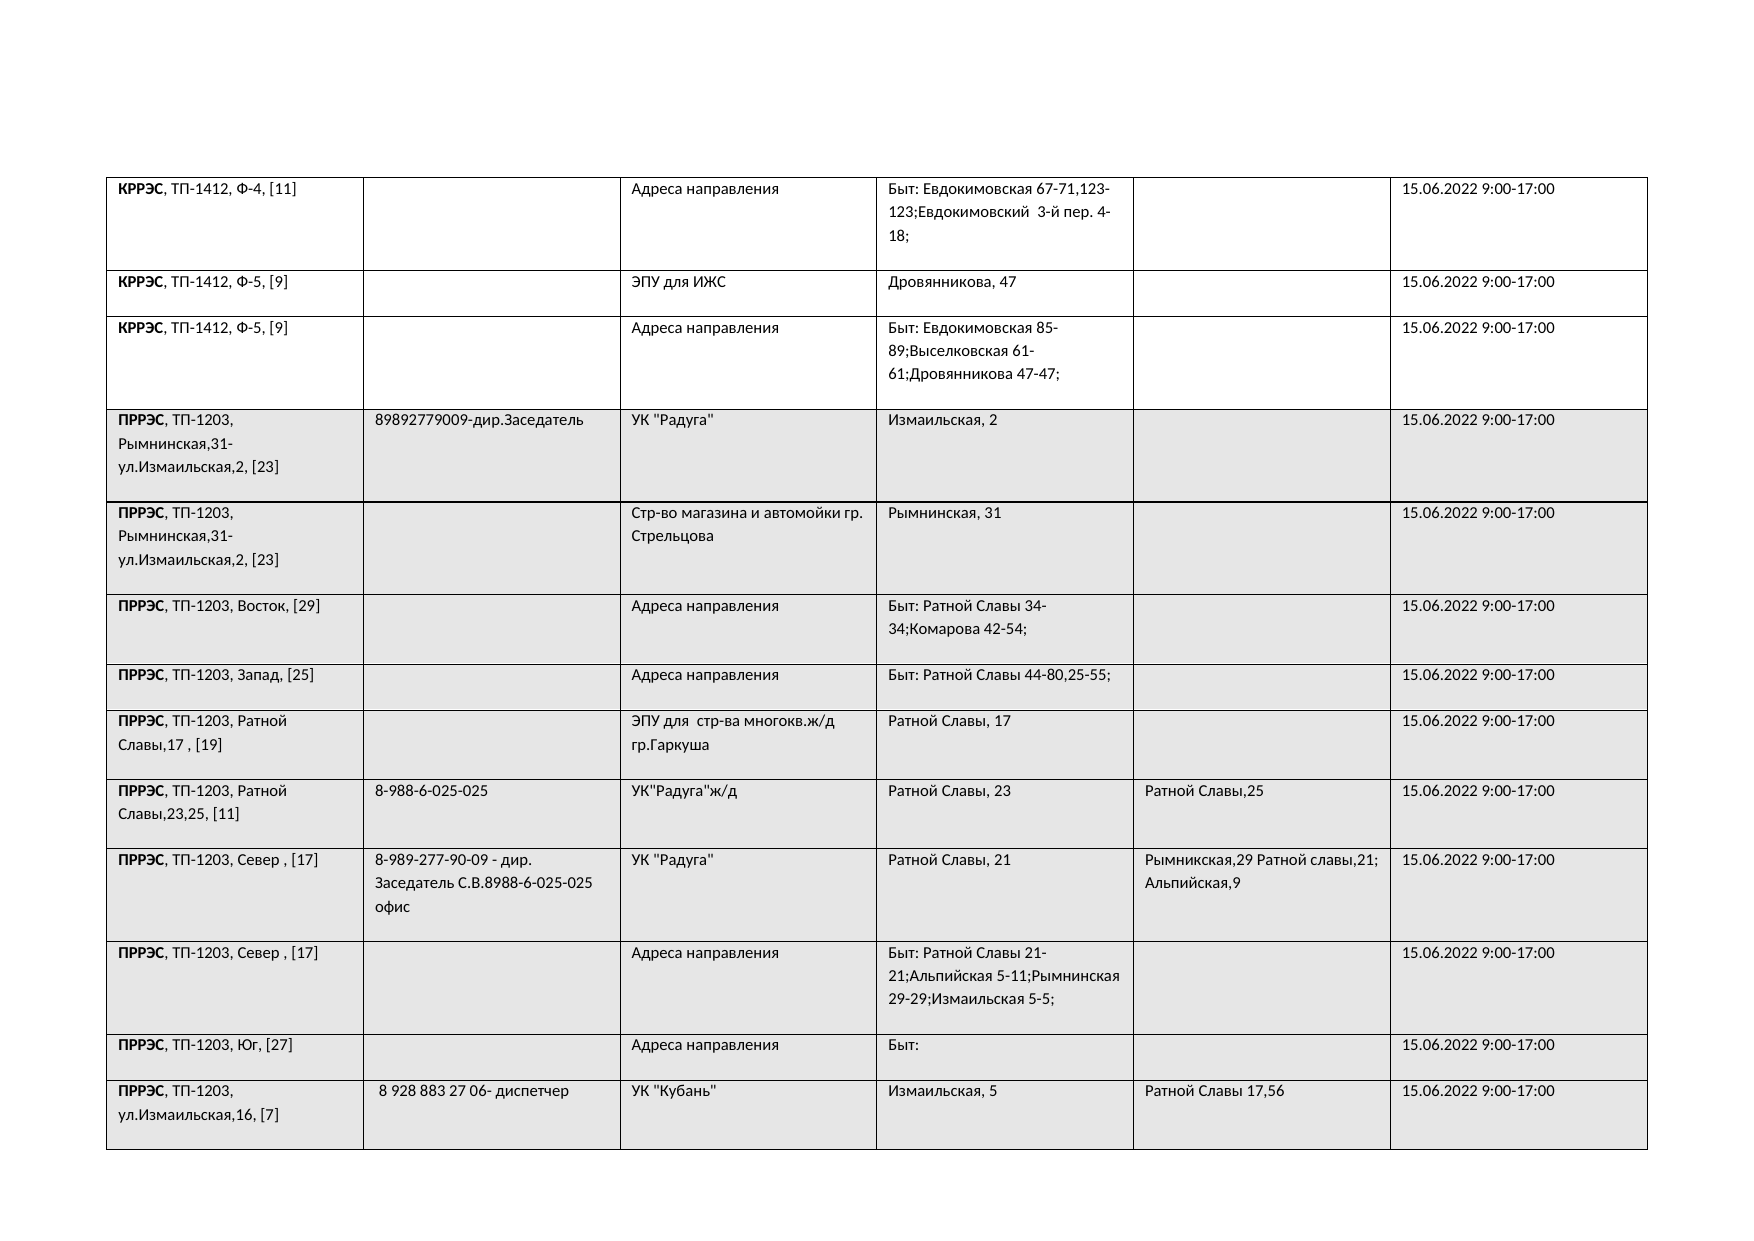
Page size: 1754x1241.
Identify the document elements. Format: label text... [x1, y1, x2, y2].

table_cell [1134, 1035, 1390, 1080]
table_cell [364, 503, 620, 594]
table_cell 8 928 883 27 06- диспетчер [364, 1081, 620, 1149]
table_cell [1134, 665, 1390, 709]
table_cell Измаильская, 5 [877, 1081, 1133, 1149]
table_cell [1134, 595, 1390, 663]
table_cell ПРРЭС, ТП-1203, Север , [17] [107, 849, 363, 941]
table_cell ПРРЭС, ТП-1203, Ратной Славы,23,25, [11] [107, 780, 363, 848]
table_cell 15.06.2022 9:00-17:00 [1391, 317, 1647, 409]
table_cell [364, 711, 620, 779]
table_cell ПРРЭС, ТП-1203, Рымнинская,31-ул.Измаильская,2, [23] [107, 503, 363, 594]
table_cell [1134, 271, 1390, 316]
table_cell Адреса направления [621, 942, 876, 1034]
table_cell [1134, 711, 1390, 779]
table_cell [364, 178, 620, 270]
table_cell 15.06.2022 9:00-17:00 [1391, 849, 1647, 941]
table_cell 8-988-6-025-025 [364, 780, 620, 848]
table_cell Ратной Славы,25 [1134, 780, 1390, 848]
table_cell ПРРЭС, ТП-1203, Запад, [25] [107, 665, 363, 709]
table_cell 15.06.2022 9:00-17:00 [1391, 271, 1647, 316]
table_cell [1134, 942, 1390, 1034]
table_cell [1134, 317, 1390, 409]
table_cell [364, 1035, 620, 1080]
table_cell [364, 942, 620, 1034]
table_cell УК"Радуга"ж/д [621, 780, 876, 848]
table_cell Адреса направления [621, 178, 876, 270]
table_cell ЭПУ для стр-ва многокв.ж/д гр.Гаркуша [621, 711, 876, 779]
table_cell Стр-во магазина и автомойки гр. Стрельцова [621, 503, 876, 594]
table_cell ПРРЭС, ТП-1203, Рымнинская,31-ул.Измаильская,2, [23] [107, 410, 363, 501]
table_cell 15.06.2022 9:00-17:00 [1391, 711, 1647, 779]
table_cell Дровянникова, 47 [877, 271, 1133, 316]
table_cell УК "Радуга" [621, 410, 876, 501]
table_cell ПРРЭС, ТП-1203, Юг, [27] [107, 1035, 363, 1080]
table_cell [364, 595, 620, 663]
table_cell Ратной Славы, 21 [877, 849, 1133, 941]
table_cell Быт: Ратной Славы 44-80,25-55; [877, 665, 1133, 709]
table_cell ПРРЭС, ТП-1203, Ратной Славы,17 , [19] [107, 711, 363, 779]
table_cell Адреса направления [621, 665, 876, 709]
table_cell ПРРЭС, ТП-1203, Север , [17] [107, 942, 363, 1034]
table_cell [364, 665, 620, 709]
table_cell 15.06.2022 9:00-17:00 [1391, 665, 1647, 709]
table_cell [364, 271, 620, 316]
table_cell ПРРЭС, ТП-1203, ул.Измаильская,16, [7] [107, 1081, 363, 1149]
table_cell Адреса направления [621, 1035, 876, 1080]
table_cell 8-989-277-90-09 - дир. Заседатель С.В.8988-6-025-025 офис [364, 849, 620, 941]
table_cell [1134, 178, 1390, 270]
table_cell 15.06.2022 9:00-17:00 [1391, 780, 1647, 848]
table_cell 15.06.2022 9:00-17:00 [1391, 595, 1647, 663]
table_cell УК "Кубань" [621, 1081, 876, 1149]
table_cell ЭПУ для ИЖС [621, 271, 876, 316]
table_cell КРРЭС, ТП-1412, Ф-5, [9] [107, 271, 363, 316]
table_cell Адреса направления [621, 317, 876, 409]
table_cell КРРЭС, ТП-1412, Ф-4, [11] [107, 178, 363, 270]
table_cell [364, 317, 620, 409]
table_cell Ратной Славы 17,56 [1134, 1081, 1390, 1149]
table_cell Быт: [877, 1035, 1133, 1080]
table_cell Быт: Евдокимовская 67-71,123-123;Евдокимовский 3-й пер. 4-18; [877, 178, 1133, 270]
table_cell 15.06.2022 9:00-17:00 [1391, 503, 1647, 594]
table_cell УК "Радуга" [621, 849, 876, 941]
table_cell Рымнинская, 31 [877, 503, 1133, 594]
table_cell 15.06.2022 9:00-17:00 [1391, 410, 1647, 501]
table_cell Быт: Ратной Славы 34-34;Комарова 42-54; [877, 595, 1133, 663]
table_cell Ратной Славы, 17 [877, 711, 1133, 779]
table_cell Ратной Славы, 23 [877, 780, 1133, 848]
table_cell Рымникская,29 Ратной славы,21; Альпийская,9 [1134, 849, 1390, 941]
table_cell Быт: Ратной Славы 21-21;Альпийская 5-11;Рымнинская 29-29;Измаильская 5-5; [877, 942, 1133, 1034]
table_cell Быт: Евдокимовская 85-89;Выселковская 61-61;Дровянникова 47-47; [877, 317, 1133, 409]
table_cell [1391, 1081, 1647, 1149]
table_cell Измаильская, 2 [877, 410, 1133, 501]
table_cell 15.06.2022 9:00-17:00 [1391, 942, 1647, 1034]
table_cell ПРРЭС, ТП-1203, Восток, [29] [107, 595, 363, 663]
table_cell 89892779009-дир.Заседатель [364, 410, 620, 501]
table_cell КРРЭС, ТП-1412, Ф-5, [9] [107, 317, 363, 409]
table_cell [1134, 410, 1390, 501]
table_cell [1134, 503, 1390, 594]
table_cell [1391, 178, 1647, 270]
table_cell 15.06.2022 9:00-17:00 [1391, 1035, 1647, 1080]
table_cell Адреса направления [621, 595, 876, 663]
